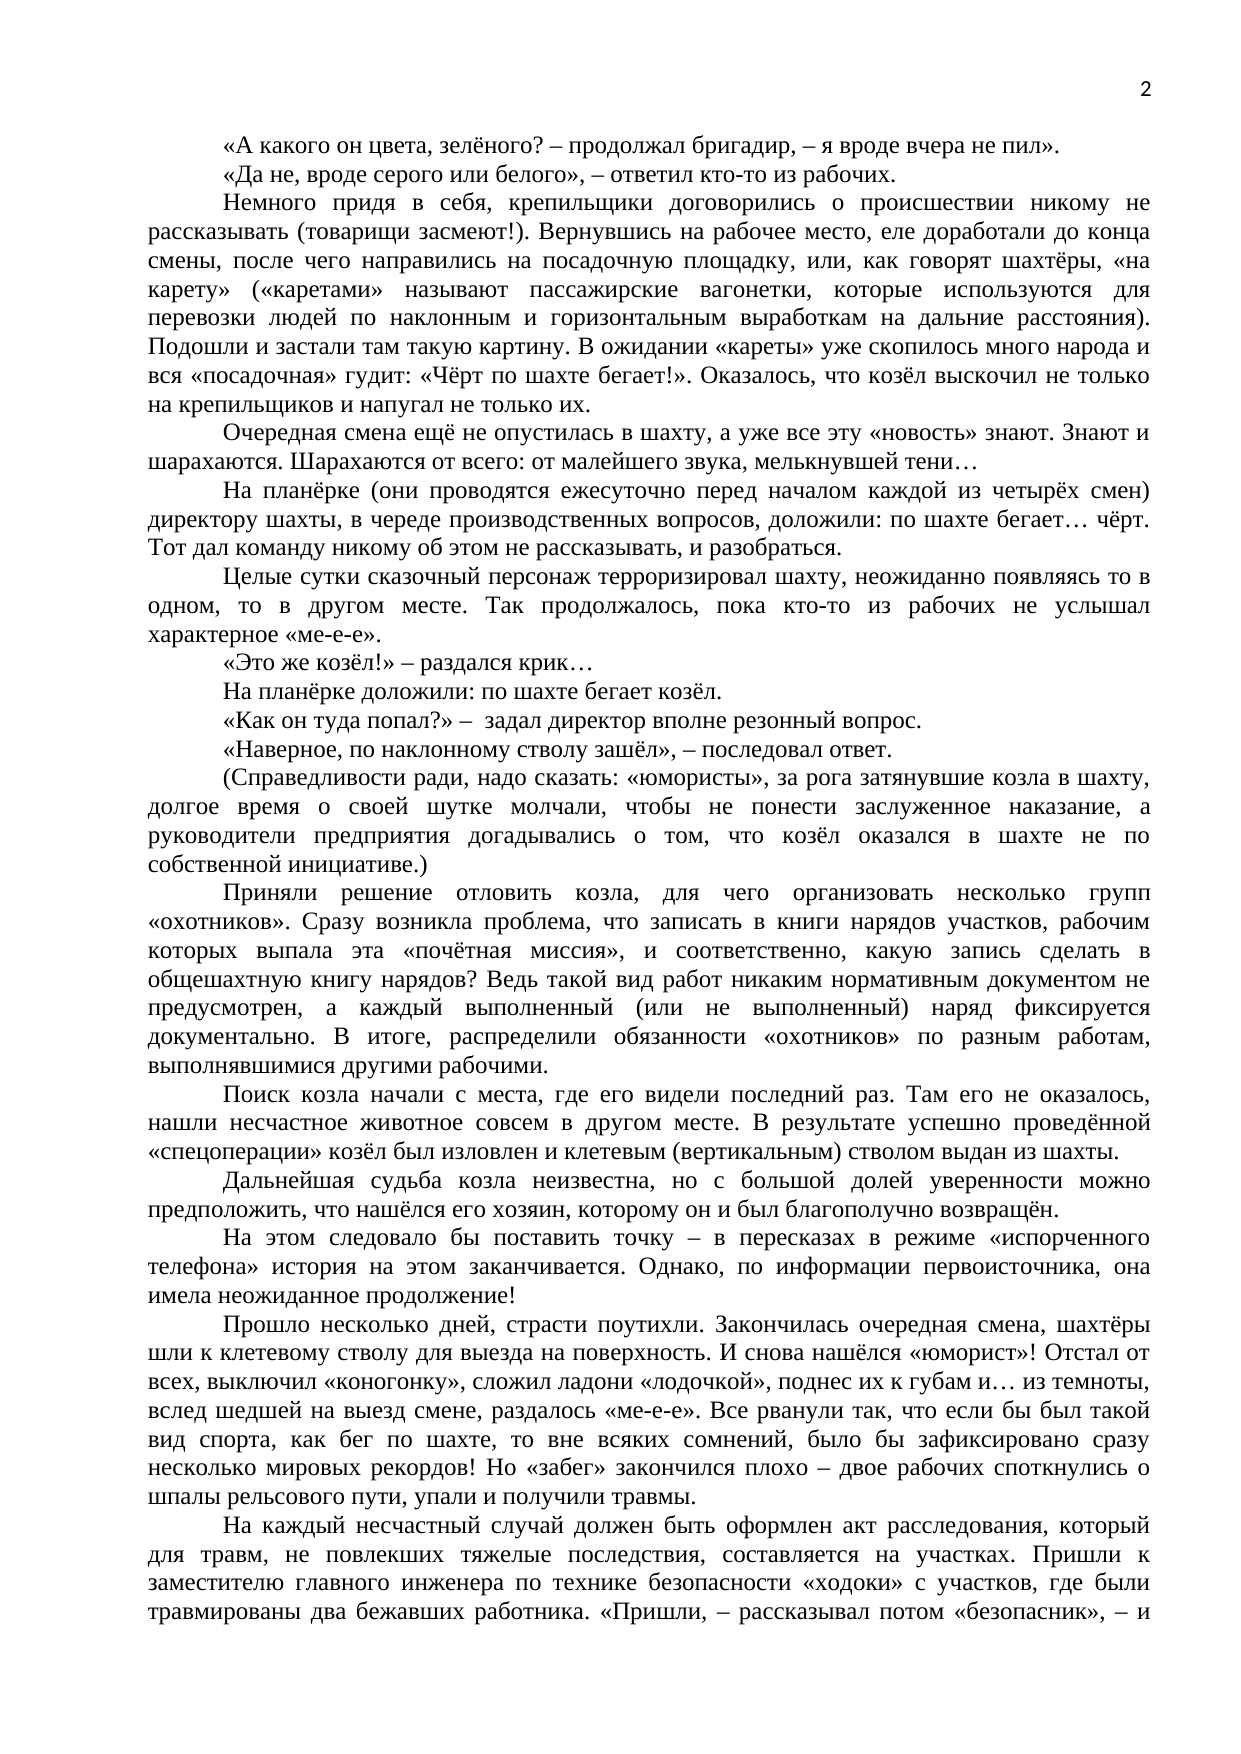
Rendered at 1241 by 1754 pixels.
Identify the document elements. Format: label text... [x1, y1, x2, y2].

text «Это же козёл!» – раздался крик… [148, 647, 1152, 676]
text На планёрке доложили: по шахте бегает козёл. [148, 676, 1152, 705]
text На этом следовало бы поставить точку – в пересказах в режиме «испорченного телефона» история на этом заканчивается. Однако, по информации первоисточника, она имела неожиданное продолжение! [148, 1222, 1152, 1309]
text «А какого он цвета, зелёного? – продолжал бригадир, – я вроде вчера не пил». [148, 130, 1152, 159]
text Дальнейшая судьба козла неизвестна, но с большой долей уверенности можно предположить, что нашёлся его хозяин, которому он и был благополучно возвращён. [148, 1165, 1152, 1222]
text На планёрке (они проводятся ежесуточно перед началом каждой из четырёх смен) директору шахты, в череде производственных вопросов, доложили: по шахте бегает… чёрт. Тот дал команду никому об этом не рассказывать, и разобраться. [148, 475, 1152, 561]
text «Наверное, по наклонному стволу зашёл», – последовал ответ. [148, 734, 1152, 762]
text Поиск козла начали с места, где его видели последний раз. Там его не оказалось, нашли несчастное животное совсем в другом месте. В результате успешно проведённой «спецоперации» козёл был изловлен и клетевым (вертикальным) стволом выдан из шахты. [148, 1079, 1152, 1165]
text (Справедливости ради, надо сказать: «юмористы», за рога затянувшие козла в шахту, долгое время о своей шутке молчали, чтобы не понести заслуженное наказание, а руководители предприятия догадывались о том, что козёл оказался в шахте не по собственной инициативе.) [148, 762, 1152, 877]
text «Как он туда попал?» – задал директор вполне резонный вопрос. [148, 705, 1152, 734]
text Очередная смена ещё не опустилась в шахту, а уже все эту «новость» знают. Знают и шарахаются. Шарахаются от всего: от малейшего звука, мелькнувшей тени… [148, 417, 1152, 475]
text Немного придя в себя, крепильщики договорились о происшествии никому не рассказывать (товарищи засмеют!). Вернувшись на рабочее место, еле доработали до конца смены, после чего направились на посадочную площадку, или, как говорят шахтёры, «на карету» («каретами» называют пассажирские вагонетки, которые используются для перевозки людей по наклонным и горизонтальным выработкам на дальние расстояния). Подошли и застали там такую картину. В ожидании «кареты» уже скопилось много народа и вся «посадочная» гудит: «Чёрт по шахте бегает!». Оказалось, что козёл выскочил не только на крепильщиков и напугал не только их. [148, 187, 1152, 417]
text Прошло несколько дней, страсти поутихли. Закончилась очередная смена, шахтёры шли к клетевому стволу для выезда на поверхность. И снова нашёлся «юморист»! Отстал от всех, выключил «коногонку», сложил ладони «лодочкой», поднес их к губам и… из темноты, вслед шедшей на выезд смене, раздалось «ме-е-е». Все рванули так, что если бы был такой вид спорта, как бег по шахте, то вне всяких сомнений, было бы зафиксировано сразу несколько мировых рекордов! Но «забег» закончился плохо – двое рабочих споткнулись о шпалы рельсового пути, упали и получили травмы. [148, 1309, 1152, 1510]
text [148, 1510, 1152, 1625]
text «Да не, вроде серого или белого», – ответил кто-то из рабочих. [148, 159, 1152, 187]
text Целые сутки сказочный персонаж терроризировал шахту, неожиданно появляясь то в одном, то в другом месте. Так продолжалось, пока кто-то из рабочих не услышал характерное «ме-е-е». [148, 561, 1152, 647]
text Приняли решение отловить козла, для чего организовать несколько групп «охотников». Сразу возникла проблема, что записать в книги нарядов участков, рабочим которых выпала эта «почётная миссия», и соответственно, какую запись сделать в общешахтную книгу нарядов? Ведь такой вид работ никаким нормативным документом не предусмотрен, а каждый выполненный (или не выполненный) наряд фиксируется документально. В итоге, распределили обязанности «охотников» по разным работам, выполнявшимися другими рабочими. [148, 877, 1152, 1079]
